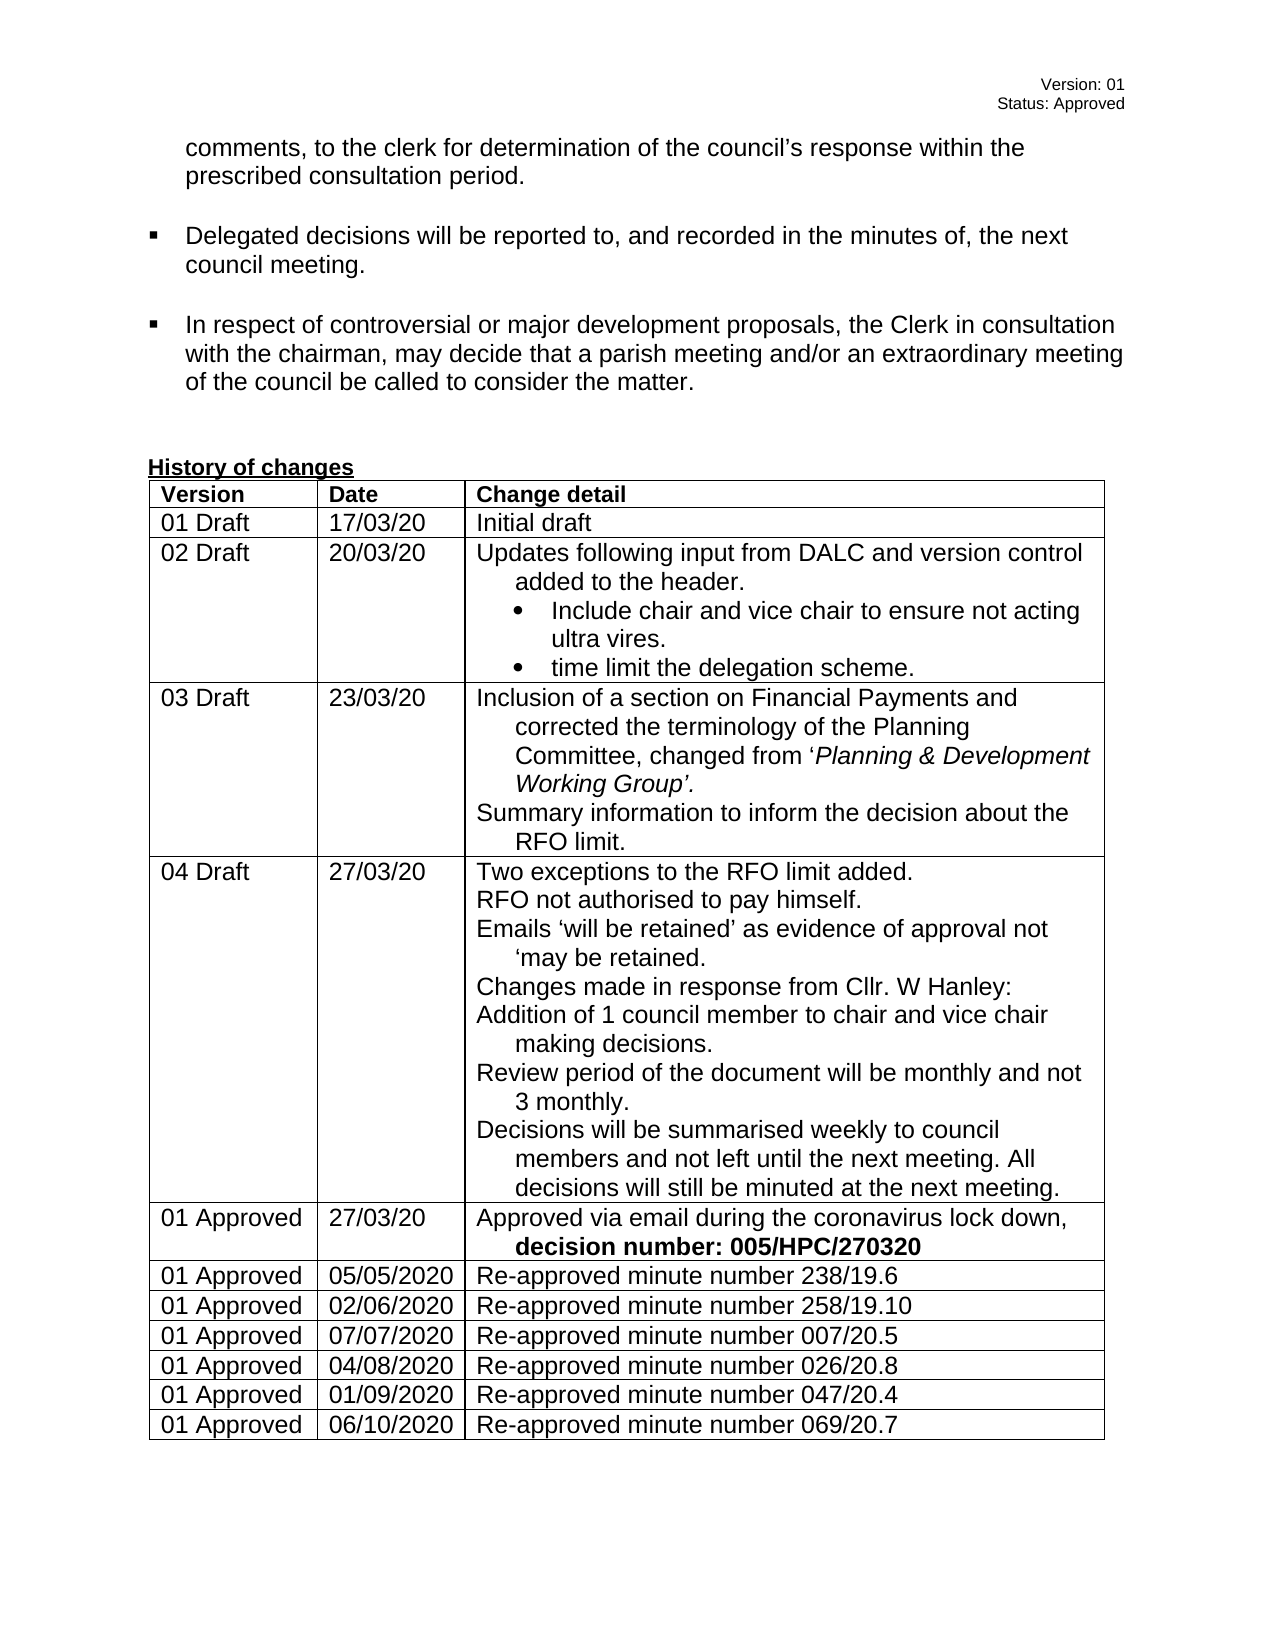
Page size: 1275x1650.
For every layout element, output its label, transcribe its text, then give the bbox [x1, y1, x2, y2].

table_cell 07/07/2020 [318, 1321, 464, 1349]
text History of changes [148, 453, 1125, 480]
table_cell Initial draft [466, 508, 1104, 537]
table_cell 01 Approved [150, 1351, 317, 1379]
table_cell 04/08/2020 [318, 1351, 464, 1379]
table_cell 01 Approved [150, 1380, 317, 1409]
table_cell 01 Draft [150, 508, 317, 537]
table_cell 27/03/20 [318, 1203, 464, 1260]
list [148, 132, 1125, 190]
table_cell Approved via email during the coronavirus lock down, decision number: 005/HPC/270320 [466, 1203, 1104, 1260]
table_cell Updates following input from DALC and version control added to the header. Include chair and vice chair to ensure not acting ultra vires. time limit the delegation scheme. [466, 538, 1104, 682]
table_cell 27/03/20 [318, 857, 464, 1202]
table_cell Inclusion of a section on Financial Payments and corrected the terminology of the Planning Committee, changed from ‘Planning & Development Working Group’. Summary information to inform the decision about the RFO limit. [466, 683, 1104, 856]
table_cell 02 Draft [150, 538, 317, 682]
table_cell 01 Approved [150, 1261, 317, 1290]
table_cell 01/09/2020 [318, 1380, 464, 1409]
table_cell 01 Approved [150, 1203, 317, 1260]
table_cell Re-approved minute number 026/20.8 [466, 1351, 1104, 1379]
table_cell 17/03/20 [318, 508, 464, 537]
table_cell Re-approved minute number 258/19.10 [466, 1291, 1104, 1320]
list Delegated decisions will be reported to, and recorded in the minutes of, the next council meeting. [148, 221, 1125, 279]
table_cell 05/05/2020 [318, 1261, 464, 1290]
table_header Date [318, 481, 464, 507]
table_header Change detail [466, 481, 1104, 507]
table_cell Re-approved minute number 069/20.7 [466, 1410, 1104, 1439]
table_cell Two exceptions to the RFO limit added. RFO not authorised to pay himself. Emails ‘will be retained’ as evidence of approval not ‘may be retained. Changes made in response from Cllr. W Hanley: Addition of 1 council member to chair and vice chair making decisions. Review period of the document will be monthly and not 3 monthly. Decisions will be summarised weekly to council members and not left until the next meeting. All decisions will still be minuted at the next meeting. [466, 857, 1104, 1202]
table_cell 20/03/20 [318, 538, 464, 682]
table_cell Re-approved minute number 007/20.5 [466, 1321, 1104, 1349]
table_cell 01 Approved [150, 1291, 317, 1320]
table_cell Re-approved minute number 238/19.6 [466, 1261, 1104, 1290]
table_cell 03 Draft [150, 683, 317, 856]
table_cell 01 Approved [150, 1321, 317, 1349]
table_cell 02/06/2020 [318, 1291, 464, 1320]
table_cell 06/10/2020 [318, 1410, 464, 1439]
list In respect of controversial or major development proposals, the Clerk in consultation with the chairman, may decide that a parish meeting and/or an extraordinary meeting of the council be called to consider the matter. [148, 310, 1125, 396]
table_cell 04 Draft [150, 857, 317, 1202]
table_cell 01 Approved [150, 1410, 317, 1439]
table_cell 23/03/20 [318, 683, 464, 856]
table_cell Re-approved minute number 047/20.4 [466, 1380, 1104, 1409]
table_header Version [150, 481, 317, 507]
